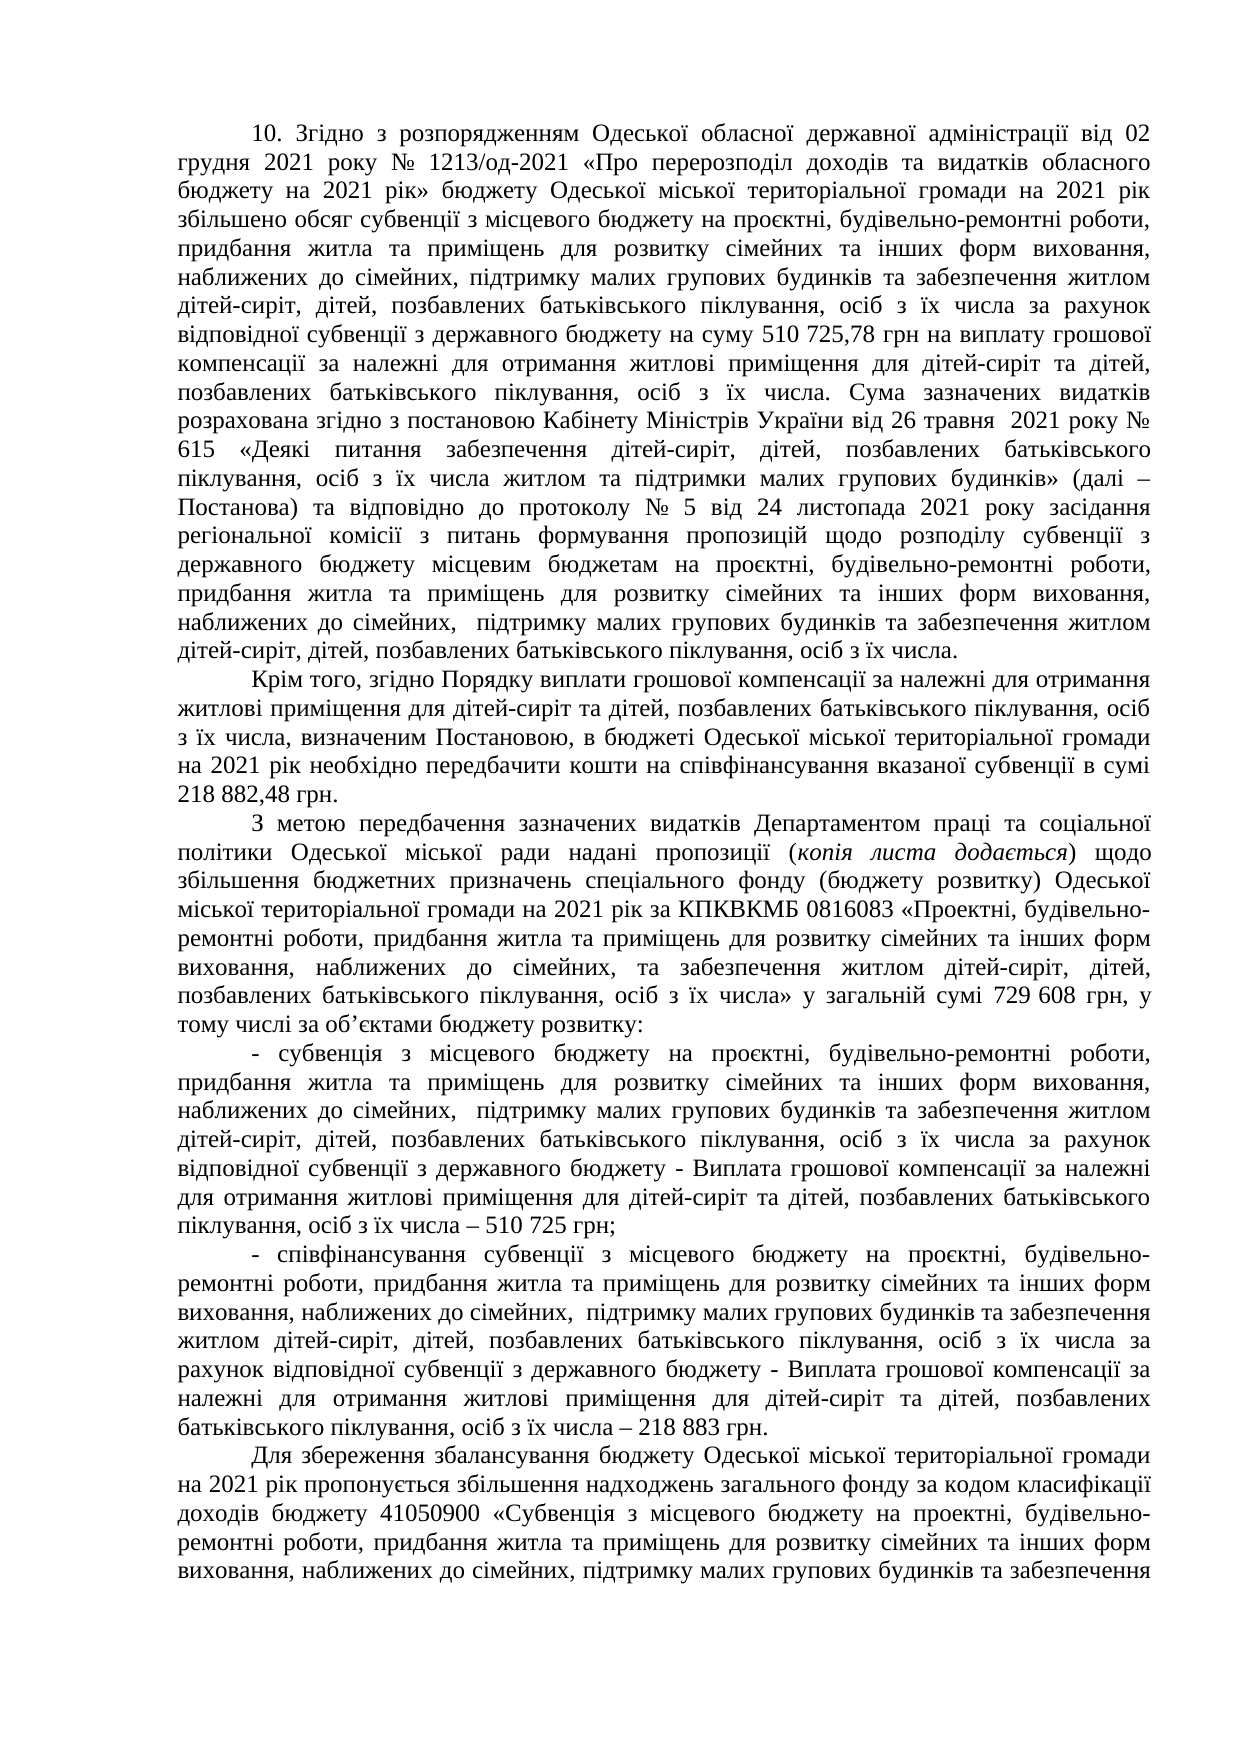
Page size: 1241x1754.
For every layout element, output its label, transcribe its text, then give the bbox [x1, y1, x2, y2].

list - субвенція з місцевого бюджету на проєктні, будівельно-ремонтні роботи, придбання житла та приміщень для розвитку сімейних та інших форм виховання, наближених до сімейних, підтримку малих групових будинків та забезпечення житлом дітей-сиріт, дітей, позбавлених батьківського піклування, осіб з їх числа за рахунок відповідної субвенції з державного бюджету - Виплата грошової компенсації за належні для отримання житлові приміщення для дітей-сиріт та дітей, позбавлених батьківського піклування, осіб з їх числа – 510 725 грн; [177, 1038, 1152, 1239]
list - співфінансування субвенції з місцевого бюджету на проєктні, будівельно-ремонтні роботи, придбання житла та приміщень для розвитку сімейних та інших форм виховання, наближених до сімейних, підтримку малих групових будинків та забезпечення житлом дітей-сиріт, дітей, позбавлених батьківського піклування, осіб з їх числа за рахунок відповідної субвенції з державного бюджету - Виплата грошової компенсації за належні для отримання житлові приміщення для дітей-сиріт та дітей, позбавлених батьківського піклування, осіб з їх числа – 218 883 грн. [177, 1239, 1152, 1441]
list Згідно з розпорядженням Одеської обласної державної адміністрації від 02 грудня 2021 року № 1213/од-2021 «Про перерозподіл доходів та видатків обласного бюджету на 2021 рік» бюджету Одеської міської територіальної громади на 2021 рік збільшено обсяг субвенції з місцевого бюджету на проєктні, будівельно-ремонтні роботи, придбання житла та приміщень для розвитку сімейних та інших форм виховання, наближених до сімейних, підтримку малих групових будинків та забезпечення житлом дітей-сиріт, дітей, позбавлених батьківського піклування, осіб з їх числа за рахунок відповідної субвенції з державного бюджету на суму 510 725,78 грн на виплату грошової компенсації за належні для отримання житлові приміщення для дітей-сиріт та дітей, позбавлених батьківського піклування, осіб з їх числа. Сума зазначених видатків розрахована згідно з постановою Кабінету Міністрів України від 26 травня 2021 року № 615 «Деякі питання забезпечення дітей-сиріт, дітей, позбавлених батьківського піклування, осіб з їх числа житлом та підтримки малих групових будинків» (далі – Постанова) та відповідно до протоколу № 5 від 24 листопада 2021 року засідання регіональної комісії з питань формування пропозицій щодо розподілу субвенції з державного бюджету місцевим бюджетам на проєктні, будівельно-ремонтні роботи, придбання житла та приміщень для розвитку сімейних та інших форм виховання, наближених до сімейних, підтримку малих групових будинків та забезпечення житлом дітей-сиріт, дітей, позбавлених батьківського піклування, осіб з їх числа. [177, 118, 1152, 664]
list Крім того, згідно Порядку виплати грошової компенсації за належні для отримання житлові приміщення для дітей-сиріт та дітей, позбавлених батьківського піклування, осіб з їх числа, визначеним Постановою, в бюджеті Одеської міської територіальної громади на 2021 рік необхідно передбачити кошти на співфінансування вказаної субвенції в сумі 218 882,48 грн. [177, 664, 1152, 808]
list З метою передбачення зазначених видатків Департаментом праці та соціальної політики Одеської міської ради надані пропозиції (копія листа додається) щодо збільшення бюджетних призначень спеціального фонду (бюджету розвитку) Одеської міської територіальної громади на 2021 рік за КПКВКМБ 0816083 «Проектні, будівельно-ремонтні роботи, придбання житла та приміщень для розвитку сімейних та інших форм виховання, наближених до сімейних, та забезпечення житлом дітей-сиріт, дітей, позбавлених батьківського піклування, осіб з їх числа» у загальній сумі 729 608 грн, у тому числі за об’єктами бюджету розвитку: [177, 808, 1152, 1038]
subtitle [177, 1441, 1152, 1584]
